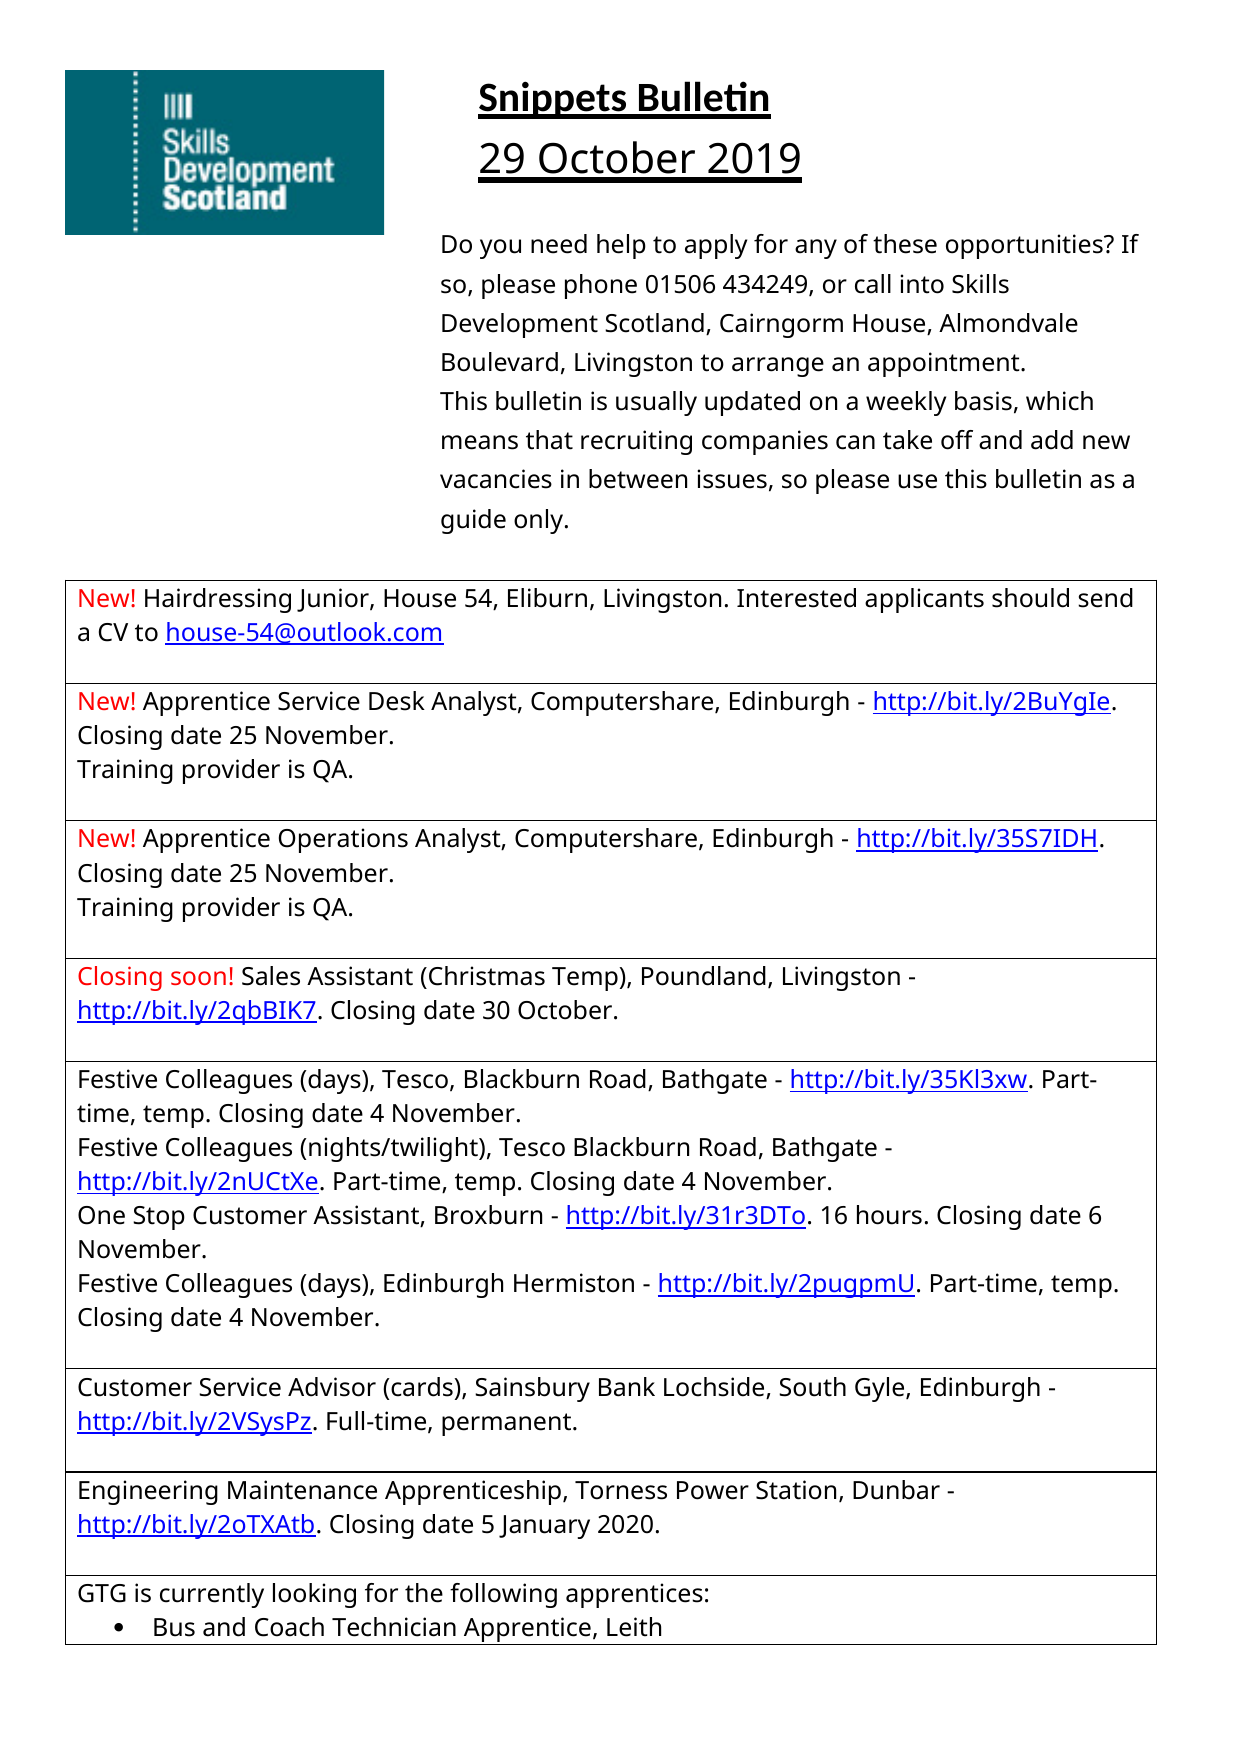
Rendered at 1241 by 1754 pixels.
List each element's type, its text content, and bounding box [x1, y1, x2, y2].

text Snippets Bulletin [385, 71, 1163, 122]
table_cell Festive Colleagues (days), Tesco, Blackburn Road, Bathgate - http://bit.ly/35Kl3xw. Part-time, temp. Closing date 4 November. Festive Colleagues (nights/twilight), Tesco Blackburn Road, Bathgate - http://bit.ly/2nUCtXe. Part-time, temp. Closing date 4 November. One Stop Customer Assistant, Broxburn - http://bit.ly/31r3DTo. 16 hours. Closing date 6 November. Festive Colleagues (days), Edinburgh Hermiston - http://bit.ly/2pugpmU. Part-time, temp. Closing date 4 November. [66, 1062, 1156, 1368]
table_cell New! Apprentice Operations Analyst, Computershare, Edinburgh - http://bit.ly/35S7IDH. Closing date 25 November. Training provider is QA. [66, 821, 1156, 957]
table_cell Engineering Maintenance Apprenticeship, Torness Power Station, Dunbar - http://bit.ly/2oTXAtb. Closing date 5 January 2020. [66, 1473, 1156, 1575]
table_cell New! Apprentice Service Desk Analyst, Computershare, Edinburgh - http://bit.ly/2BuYgIe. Closing date 25 November. Training provider is QA. [66, 684, 1156, 820]
text 29 October 2019 [385, 129, 1163, 186]
text This bulletin is usually updated on a weekly basis, which means that recruiting companies can take off and add new vacancies in between issues, so please use this bulletin as a guide only. [440, 384, 1163, 535]
table_cell Customer Service Advisor (cards), Sainsbury Bank Lochside, South Gyle, Edinburgh - http://bit.ly/2VSysPz. Full-time, permanent. [66, 1369, 1156, 1471]
text Do you need help to apply for any of these opportunities? If so, please phone 01506 434249, or call into Skills Development Scotland, Cairngorm House, Almondvale Boulevard, Livingston to arrange an appointment. [440, 227, 1163, 379]
table_header New! Hairdressing Junior, House 54, Eliburn, Livingston. Interested applicants should send a CV to house-54@outlook.com [66, 581, 1156, 683]
picture [65, 70, 385, 235]
table_cell Closing soon! Sales Assistant (Christmas Temp), Poundland, Livingston - http://bit.ly/2qbBIK7. Closing date 30 October. [66, 959, 1156, 1061]
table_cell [66, 1576, 1156, 1644]
